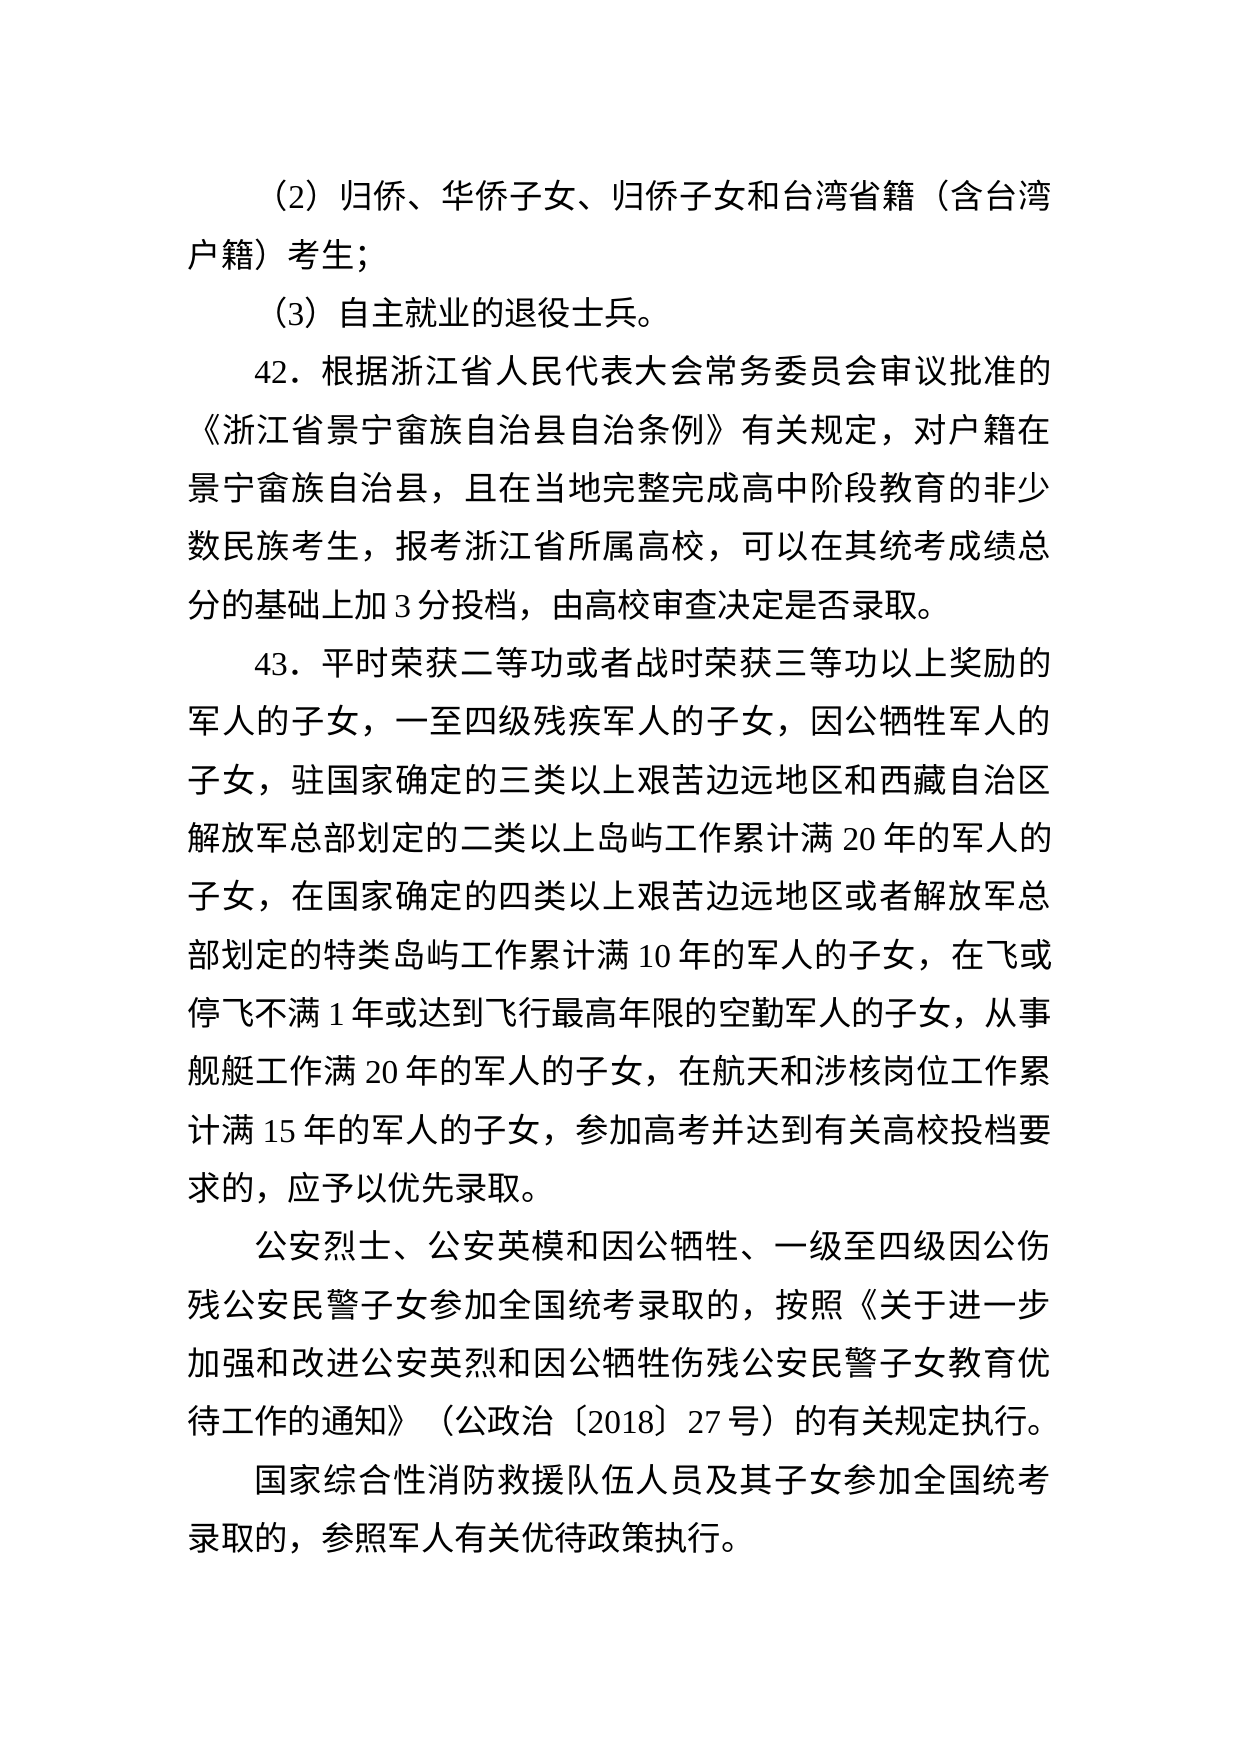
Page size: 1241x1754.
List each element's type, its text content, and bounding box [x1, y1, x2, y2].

text （2）归侨、华侨子女、归侨子女和台湾省籍（含台湾户籍）考生； [187, 162, 1053, 279]
list 根据浙江省人民代表大会常务委员会审议批准的《浙江省景宁畲族自治县自治条例》有关规定，对户籍在景宁畲族自治县，且在当地完整完成高中阶段教育的非少数民族考生，报考浙江省所属高校，可以在其统考成绩总分的基础上加3分投档，由高校审查决定是否录取。 [187, 337, 1053, 629]
text 国家综合性消防救援队伍人员及其子女参加全国统考录取的，参照军人有关优待政策执行。 [187, 1445, 1053, 1562]
list 平时荣获二等功或者战时荣获三等功以上奖励的军人的子女，一至四级残疾军人的子女，因公牺牲军人的子女，驻国家确定的三类以上艰苦边远地区和西藏自治区，解放军总部划定的二类以上岛屿工作累计满20年的军人的子女，在国家确定的四类以上艰苦边远地区或者解放军总部划定的特类岛屿工作累计满10年的军人的子女，在飞或停飞不满1年或达到飞行最高年限的空勤军人的子女，从事舰艇工作满20年的军人的子女，在航天和涉核岗位工作累计满15年的军人的子女，参加高考并达到有关高校投档要求的，应予以优先录取。 [187, 629, 1053, 1212]
text 公安烈士、公安英模和因公牺牲、一级至四级因公伤残公安民警子女参加全国统考录取的，按照《关于进一步加强和改进公安英烈和因公牺牲伤残公安民警子女教育优待工作的通知》（公政治〔2018〕27号）的有关规定执行。 [187, 1212, 1053, 1445]
text （3）自主就业的退役士兵。 [187, 279, 1053, 337]
